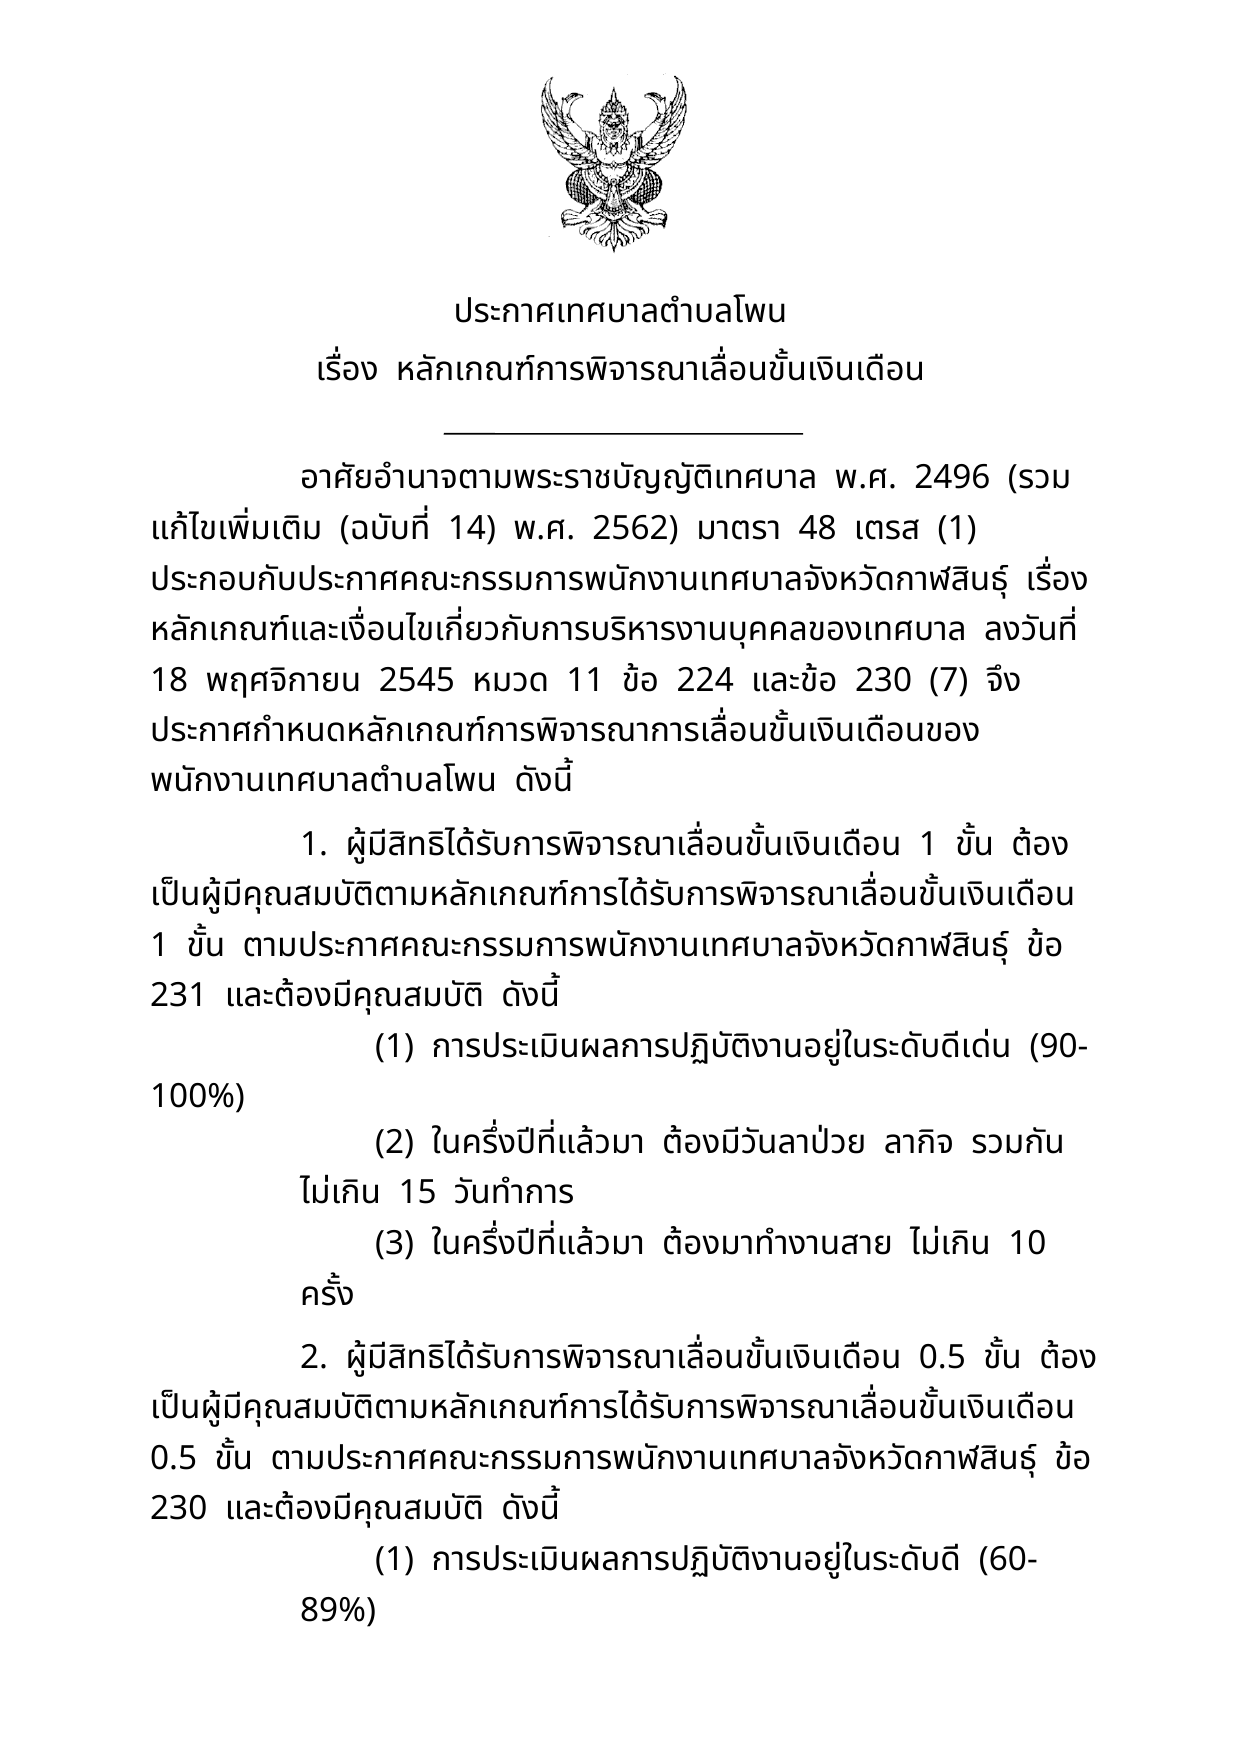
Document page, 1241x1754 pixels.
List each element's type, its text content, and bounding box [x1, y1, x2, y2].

picture [531, 73, 709, 262]
text (2) ในครึ่งปีที่แล้วมา ต้องมีวันลาป่วย ลากิจ รวมกันไม่เกิน 15 วันทำการ [300, 1118, 1090, 1219]
text (3) ในครึ่งปีที่แล้วมา ต้องมาทำงานสาย ไม่เกิน 10 ครั้ง [300, 1219, 1090, 1320]
text เรื่อง หลักเกณฑ์การพิจารณาเลื่อนขั้นเงินเดือน [150, 345, 1090, 395]
text 2. ผู้มีสิทธิได้รับการพิจารณาเลื่อนขั้นเงินเดือน 0.5 ขั้น ต้องเป็นผู้มีคุณสมบัติตามหลักเกณฑ์การได้รับการพิจารณาเลื่อนขั้นเงินเดือน 0.5 ขั้น ตามประกาศคณะกรรมการพนักงานเทศบาลจังหวัดกาฬสินธุ์ ข้อ 230 และต้องมีคุณสมบัติ ดังนี้ [150, 1332, 1106, 1535]
text อาศัยอำนาจตามพระราชบัญญัติเทศบาล พ.ศ. 2496 (รวมแก้ไขเพิ่มเติม (ฉบับที่ 14) พ.ศ. 2562) มาตรา 48 เตรส (1) ประกอบกับประกาศคณะกรรมการพนักงานเทศบาลจังหวัดกาฬสินธุ์ เรื่อง หลักเกณฑ์และเงื่อนไขเกี่ยวกับการบริหารงานบุคคลของเทศบาล ลงวันที่ 18 พฤศจิกายน 2545 หมวด 11 ข้อ 224 และข้อ 230 (7) จึงประกาศกำหนดหลักเกณฑ์การพิจารณาการเลื่อนขั้นเงินเดือนของพนักงานเทศบาลตำบลโพน ดังนี้ [150, 453, 1090, 807]
text ประกาศเทศบาลตำบลโพน [150, 287, 1090, 337]
text 1. ผู้มีสิทธิได้รับการพิจารณาเลื่อนขั้นเงินเดือน 1 ขั้น ต้องเป็นผู้มีคุณสมบัติตามหลักเกณฑ์การได้รับการพิจารณาเลื่อนขั้นเงินเดือน 1 ขั้น ตามประกาศคณะกรรมการพนักงานเทศบาลจังหวัดกาฬสินธุ์ ข้อ 231 และต้องมีคุณสมบัติ ดังนี้ [150, 819, 1090, 1022]
text (1) การประเมินผลการปฏิบัติงานอยู่ในระดับดี (60-89%) [300, 1535, 1106, 1631]
text (1) การประเมินผลการปฏิบัติงานอยู่ในระดับดีเด่น (90-100%) [150, 1022, 1090, 1118]
